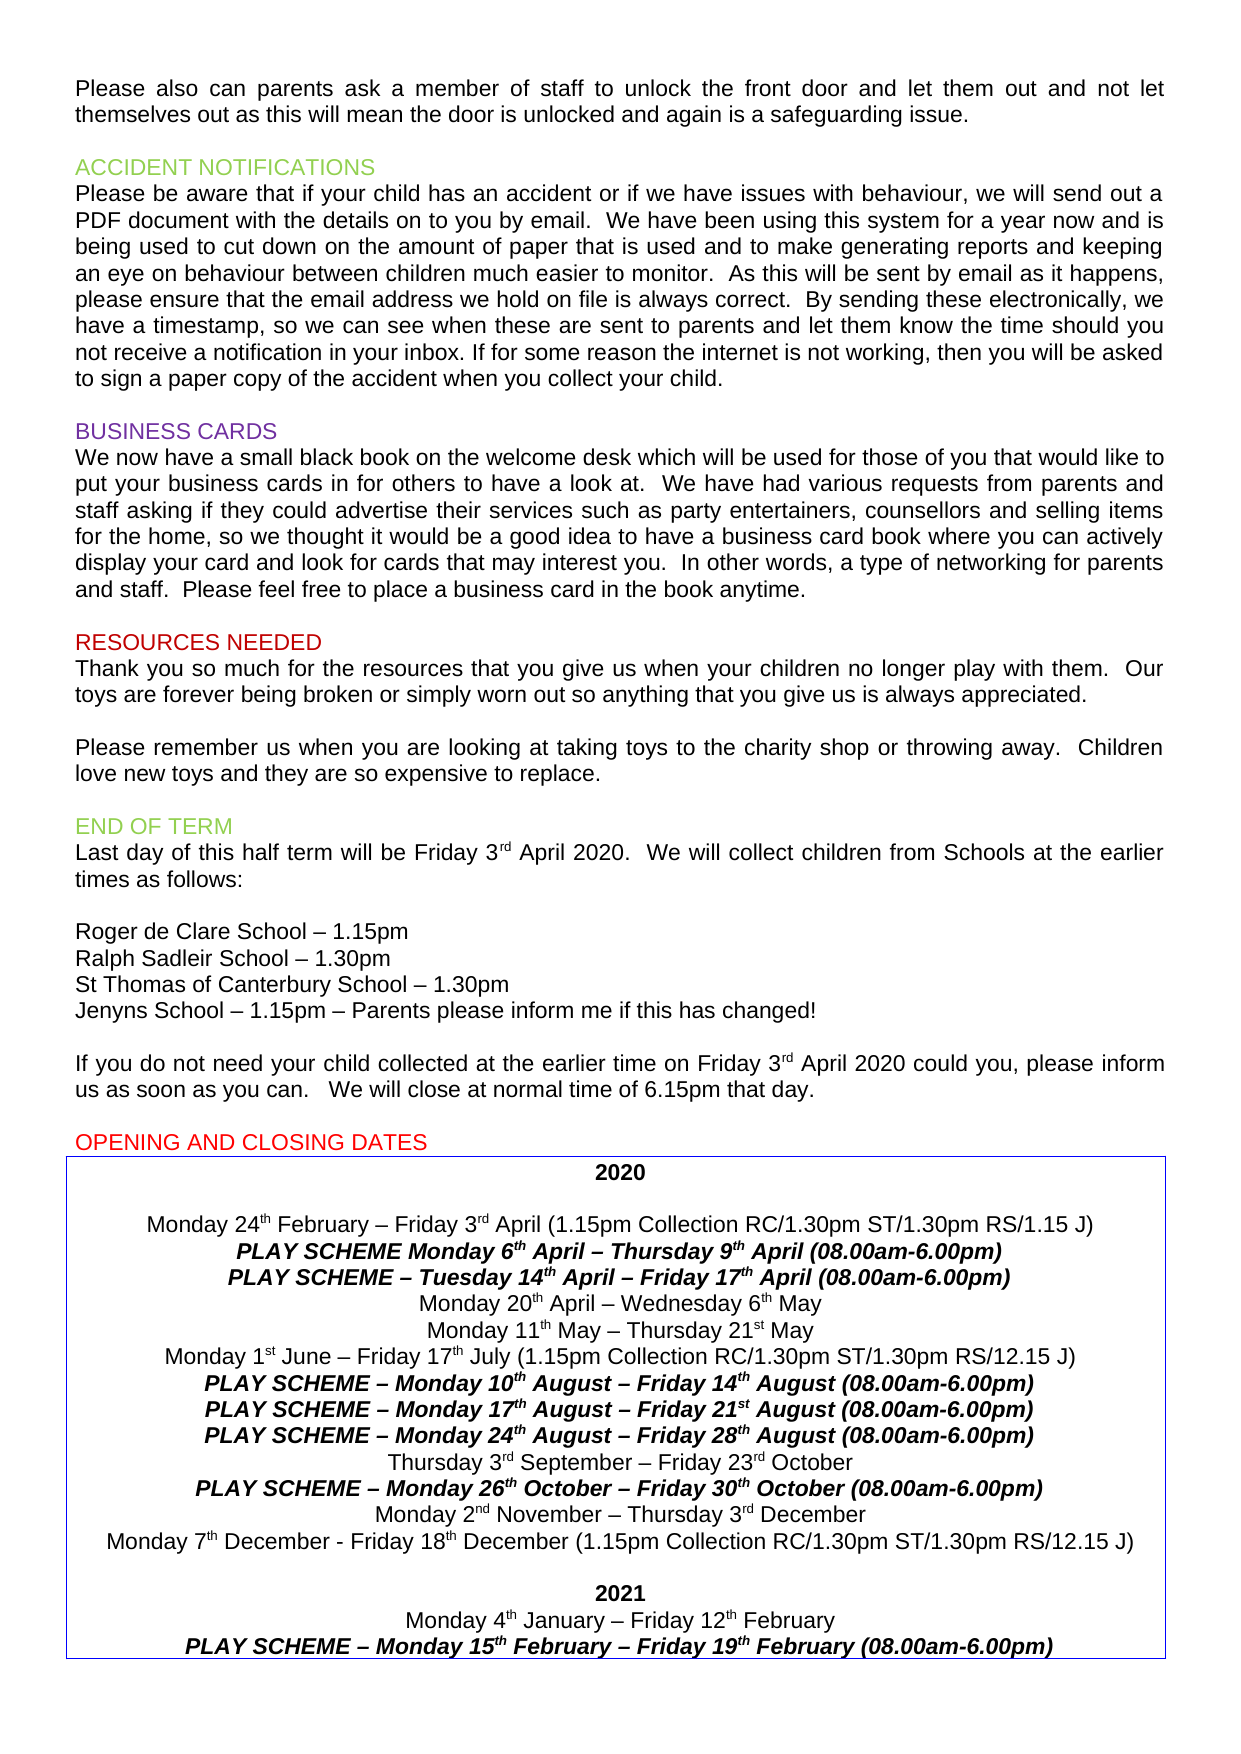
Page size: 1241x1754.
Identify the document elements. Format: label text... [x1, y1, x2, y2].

text Monday 7th December - Friday 18th December (1.15pm Collection RC/1.30pm ST/1.30pm RS/12.15 J) [75, 1528, 1165, 1554]
text If you do not need your child collected at the earlier time on Friday 3rd April 2020 could you, please inform us as soon as you can. We will close at normal time of 6.15pm that day. [75, 1050, 1165, 1103]
text ACCIDENT NOTIFICATIONS [75, 154, 1165, 180]
text PLAY SCHEME – Monday 17th August – Friday 21st August (08.00am-6.00pm) [75, 1396, 1165, 1422]
text Thursday 3rd September – Friday 23rd October [75, 1448, 1165, 1475]
text 2021 [75, 1580, 1165, 1607]
text Monday 11th May – Thursday 21st May [75, 1317, 1165, 1343]
text Jenyns School – 1.15pm – Parents please inform me if this has changed! [75, 997, 1165, 1024]
text St Thomas of Canterbury School – 1.30pm [75, 971, 1165, 997]
text BUSINESS CARDS [75, 418, 1165, 444]
text OPENING AND CLOSING DATES [75, 1129, 1165, 1156]
text Ralph Sadleir School – 1.30pm [75, 945, 1165, 971]
text Thank you so much for the resources that you give us when your children no longer play with them. Our toys are forever being broken or simply worn out so anything that you give us is always appreciated. [75, 655, 1165, 707]
text PLAY SCHEME – Monday 24th August – Friday 28th August (08.00am-6.00pm) [75, 1422, 1165, 1448]
text Monday 4th January – Friday 12th February [75, 1607, 1165, 1633]
text Last day of this half term will be Friday 3rd April 2020. We will collect children from Schools at the earlier times as follows: [75, 839, 1165, 892]
text Roger de Clare School – 1.15pm [75, 918, 1165, 945]
text PLAY SCHEME Monday 6th April – Thursday 9th April (08.00am-6.00pm) [75, 1238, 1165, 1264]
text RESOURCES NEEDED [75, 628, 1165, 655]
text We now have a small black book on the welcome desk which will be used for those of you that would like to put your business cards in for others to have a look at. We have had various requests from parents and staff asking if they could advertise their services such as party entertainers, counsellors and selling items for the home, so we thought it would be a good idea to have a business card book where you can actively display your card and look for cards that may interest you. In other words, a type of networking for parents and staff. Please feel free to place a business card in the book anytime. [75, 444, 1165, 602]
text Please remember us when you are looking at taking toys to the charity shop or throwing away. Children love new toys and they are so expensive to replace. [75, 734, 1165, 787]
text Monday 24th February – Friday 3rd April (1.15pm Collection RC/1.30pm ST/1.30pm RS/1.15 J) [75, 1211, 1165, 1238]
text 2020 [67, 1157, 1165, 1185]
text Monday 2nd November – Thursday 3rd December [75, 1501, 1165, 1528]
text Please also can parents ask a member of staff to unlock the front door and let them out and not let themselves out as this will mean the door is unlocked and again is a safeguarding issue. [75, 75, 1165, 128]
text PLAY SCHEME – Monday 15th February – Friday 19th February (08.00am-6.00pm) [75, 1633, 1165, 1658]
text Monday 1st June – Friday 17th July (1.15pm Collection RC/1.30pm ST/1.30pm RS/12.15 J) [75, 1343, 1165, 1369]
text PLAY SCHEME – Monday 26th October – Friday 30th October (08.00am-6.00pm) [75, 1475, 1165, 1501]
text PLAY SCHEME – Monday 10th August – Friday 14th August (08.00am-6.00pm) [75, 1369, 1165, 1396]
text Monday 20th April – Wednesday 6th May [75, 1290, 1165, 1317]
text PLAY SCHEME – Tuesday 14th April – Friday 17th April (08.00am-6.00pm) [75, 1264, 1165, 1290]
text END OF TERM [75, 813, 1165, 839]
text Please be aware that if your child has an accident or if we have issues with behaviour, we will send out a PDF document with the details on to you by email. We have been using this system for a year now and is being used to cut down on the amount of paper that is used and to make generating reports and keeping an eye on behaviour between children much easier to monitor. As this will be sent by email as it happens, please ensure that the email address we hold on file is always correct. By sending these electronically, we have a timestamp, so we can see when these are sent to parents and let them know the time should you not receive a notification in your inbox. If for some reason the internet is not working, then you will be asked to sign a paper copy of the accident when you collect your child. [75, 180, 1165, 391]
